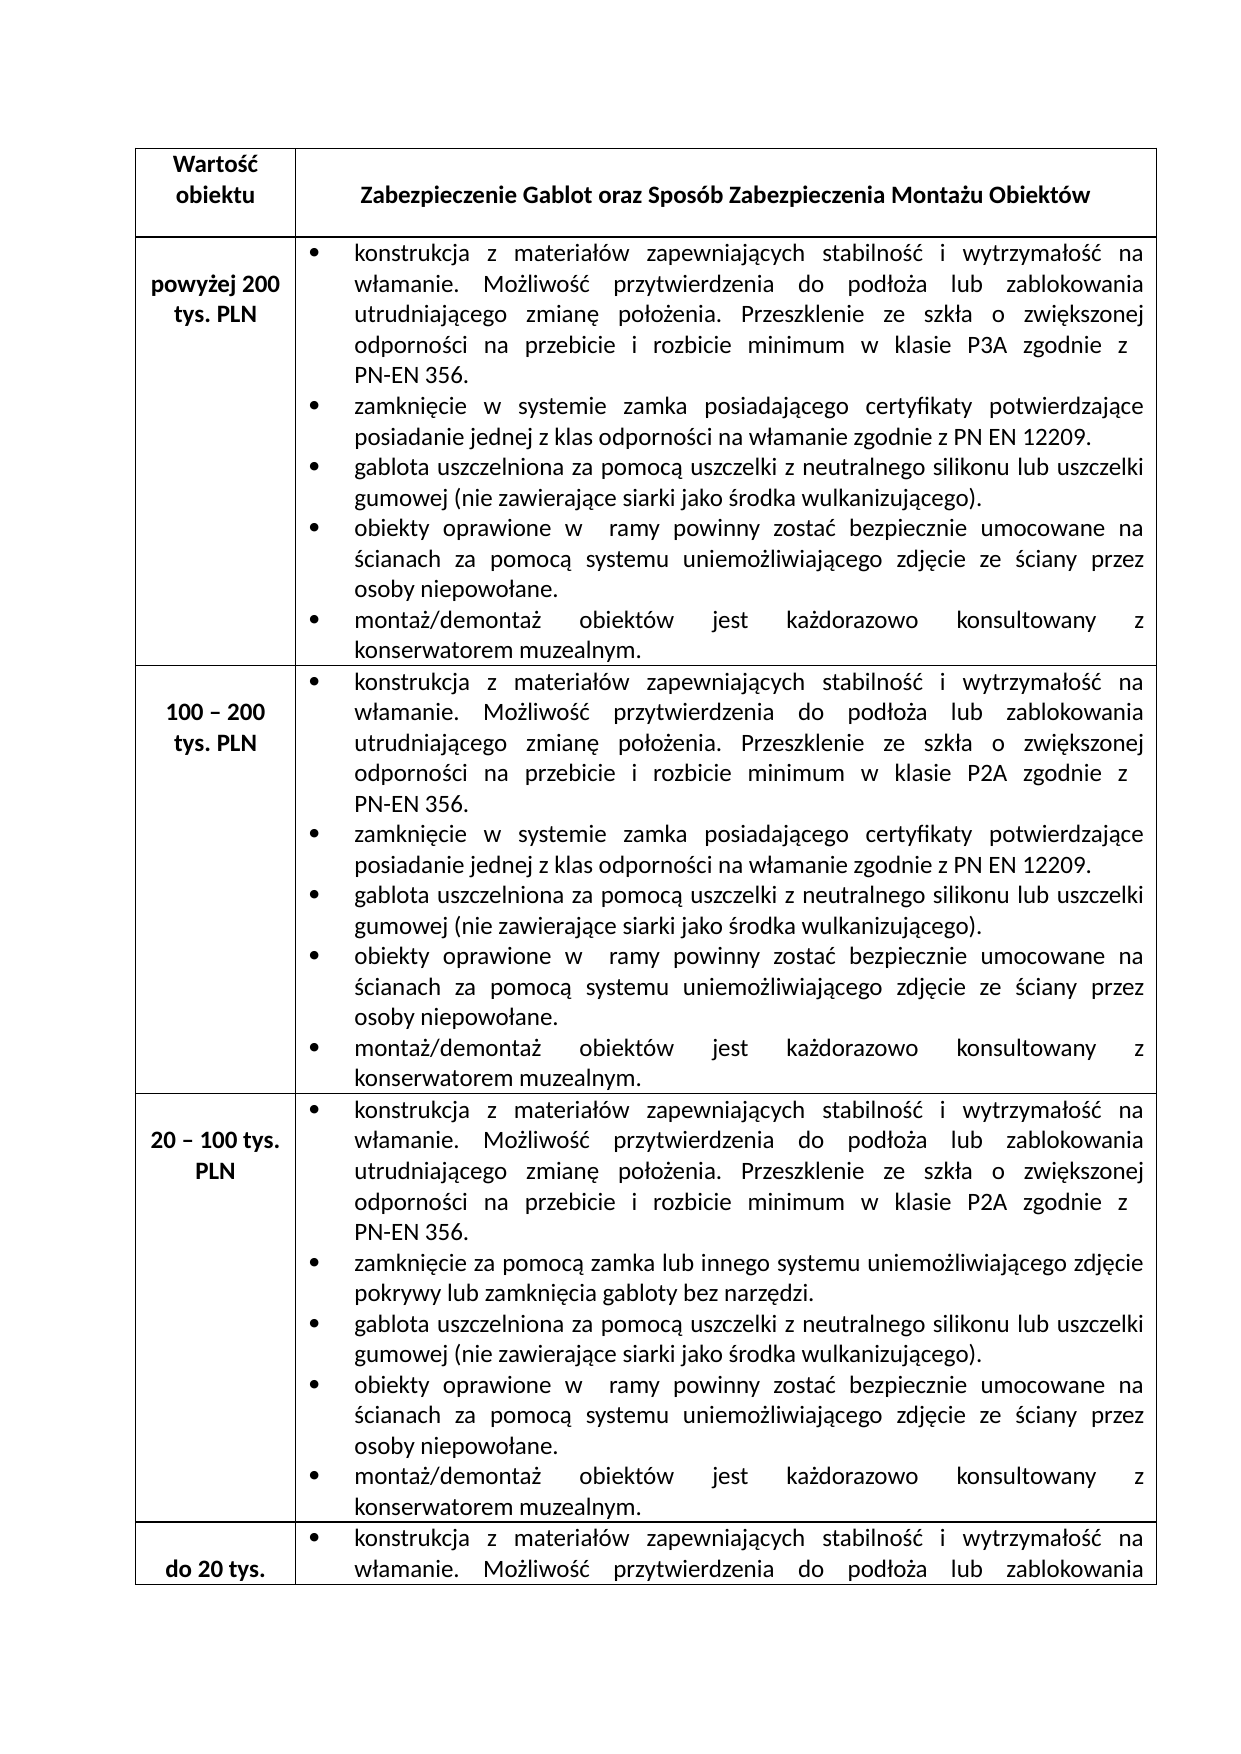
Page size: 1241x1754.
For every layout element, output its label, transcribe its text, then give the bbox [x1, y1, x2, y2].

table_cell powyżej 200 tys. PLN [136, 238, 295, 665]
table_cell konstrukcja z materiałów zapewniających stabilność i wytrzymałość na włamanie. Możliwość przytwierdzenia do podłoża lub zablokowania utrudniającego zmianę położenia. Przeszklenie ze szkła o zwiększonej odporności na przebicie i rozbicie minimum w klasie P2A zgodnie z PN-EN 356. zamknięcie w systemie zamka posiadającego certyfikaty potwierdzające posiadanie jednej z klas odporności na włamanie zgodnie z PN EN 12209. gablota uszczelniona za pomocą uszczelki z neutralnego silikonu lub uszczelki gumowej (nie zawierające siarki jako środka wulkanizującego). obiekty oprawione w ramy powinny zostać bezpiecznie umocowane na ścianach za pomocą systemu uniemożliwiającego zdjęcie ze ściany przez osoby niepowołane. montaż/demontaż obiektów jest każdorazowo konsultowany z konserwatorem muzealnym. [296, 666, 1156, 1093]
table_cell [296, 1523, 1156, 1583]
table_cell 20 – 100 tys. PLN [136, 1094, 295, 1521]
table_header Wartość obiektu [136, 149, 295, 236]
table_cell do 20 tys. PLN [136, 1523, 295, 1583]
table_header Zabezpieczenie Gablot oraz Sposób Zabezpieczenia Montażu Obiektów [296, 149, 1156, 236]
table_cell konstrukcja z materiałów zapewniających stabilność i wytrzymałość na włamanie. Możliwość przytwierdzenia do podłoża lub zablokowania utrudniającego zmianę położenia. Przeszklenie ze szkła o zwiększonej odporności na przebicie i rozbicie minimum w klasie P3A zgodnie z PN-EN 356. zamknięcie w systemie zamka posiadającego certyfikaty potwierdzające posiadanie jednej z klas odporności na włamanie zgodnie z PN EN 12209. gablota uszczelniona za pomocą uszczelki z neutralnego silikonu lub uszczelki gumowej (nie zawierające siarki jako środka wulkanizującego). obiekty oprawione w ramy powinny zostać bezpiecznie umocowane na ścianach za pomocą systemu uniemożliwiającego zdjęcie ze ściany przez osoby niepowołane. montaż/demontaż obiektów jest każdorazowo konsultowany z konserwatorem muzealnym. [296, 238, 1156, 665]
table_cell 100 – 200 tys. PLN [136, 666, 295, 1093]
table_cell konstrukcja z materiałów zapewniających stabilność i wytrzymałość na włamanie. Możliwość przytwierdzenia do podłoża lub zablokowania utrudniającego zmianę położenia. Przeszklenie ze szkła o zwiększonej odporności na przebicie i rozbicie minimum w klasie P2A zgodnie z PN-EN 356. zamknięcie za pomocą zamka lub innego systemu uniemożliwiającego zdjęcie pokrywy lub zamknięcia gabloty bez narzędzi. gablota uszczelniona za pomocą uszczelki z neutralnego silikonu lub uszczelki gumowej (nie zawierające siarki jako środka wulkanizującego). obiekty oprawione w ramy powinny zostać bezpiecznie umocowane na ścianach za pomocą systemu uniemożliwiającego zdjęcie ze ściany przez osoby niepowołane. montaż/demontaż obiektów jest każdorazowo konsultowany z konserwatorem muzealnym. [296, 1094, 1156, 1521]
